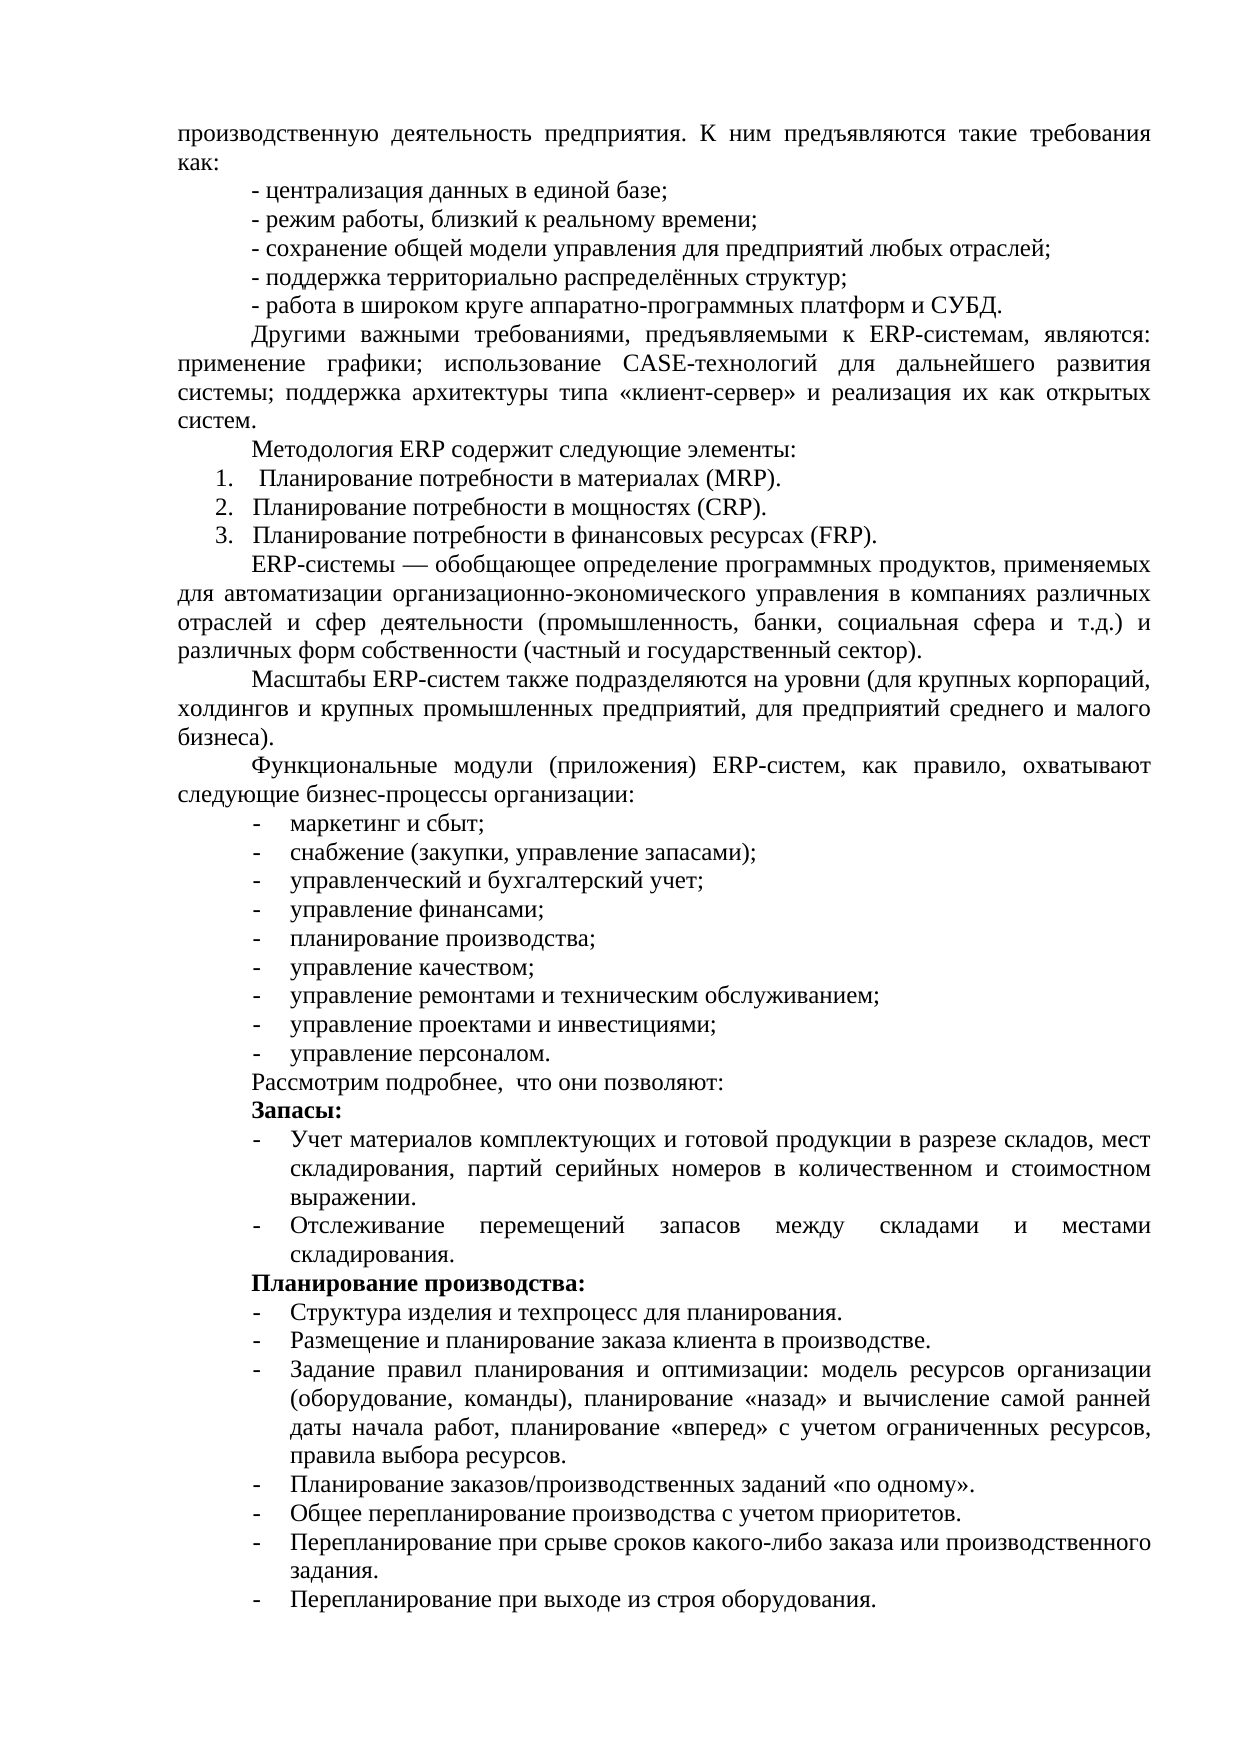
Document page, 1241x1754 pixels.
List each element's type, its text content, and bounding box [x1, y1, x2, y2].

list управление персоналом. [252, 1038, 1152, 1067]
text Функциональные модули (приложения) ERP-систем, как правило, охватывают следующие бизнес-процессы организации: [177, 751, 1152, 808]
text - поддержка территориально распределённых структур; [177, 262, 1152, 291]
text - работа в широком круге аппаратно-программных платформ и СУБД. [177, 291, 1152, 319]
text - сохранение общей модели управления для предприятий любых отраслей; [177, 233, 1152, 262]
text Запасы: [177, 1096, 1152, 1124]
list планирование производства; [252, 923, 1152, 952]
list Отслеживание перемещений запасов между складами и местами складирования. [252, 1211, 1152, 1268]
list управление качеством; [252, 952, 1152, 981]
text Рассмотрим подробнее, что они позволяют: [177, 1067, 1152, 1096]
list Задание правил планирования и оптимизации: модель ресурсов организации (оборудование, команды), планирование «назад» и вычисление самой ранней даты начала работ, планирование «вперед» с учетом ограниченных ресурсов, правила выбора ресурсов. [252, 1354, 1152, 1469]
list Структура изделия и техпроцесс для планирования. [252, 1297, 1152, 1326]
list Размещение и планирование заказа клиента в производстве. [252, 1326, 1152, 1354]
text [177, 118, 1152, 176]
text Методология ERP содержит следующие элементы: [177, 434, 1152, 463]
list Планирование потребности в материалах (MRP). [215, 463, 1152, 492]
text - режим работы, близкий к реальному времени; [177, 204, 1152, 233]
list Планирование потребности в финансовых ресурсах (FRP). [215, 521, 1152, 549]
text Планирование производства: [177, 1268, 1152, 1297]
list Учет материалов комплектующих и готовой продукции в разрезе складов, мест складирования, партий серийных номеров в количественном и стоимостном выражении. [252, 1124, 1152, 1211]
list маркетинг и сбыт; [252, 808, 1152, 837]
list управление ремонтами и техническим обслуживанием; [252, 981, 1152, 1009]
list управление проектами и инвестициями; [252, 1009, 1152, 1038]
list Общее перепланирование производства с учетом приоритетов. [252, 1498, 1152, 1527]
list управление финансами; [252, 894, 1152, 923]
list Перепланирование при срыве сроков какого-либо заказа или производственного задания. [252, 1527, 1152, 1584]
text Масштабы ERP-систем также подразделяются на уровни (для крупных корпораций, холдингов и крупных промышленных предприятий, для предприятий среднего и малого бизнеса). [177, 664, 1152, 751]
text - централизация данных в единой базе; [177, 176, 1152, 204]
text Другими важными требованиями, предъявляемыми к ERP-системам, являются: применение графики; использование CASE-технологий для дальнейшего развития системы; поддержка архитектуры типа «клиент-сервер» и реализация их как открытых систем. [177, 319, 1152, 434]
text ERP-системы — обобщающее определение программных продуктов, применяемых для автоматизации организационно-экономического управления в компаниях различных отраслей и сфер деятельности (промышленность, банки, социальная сфера и т.д.) и различных форм собственности (частный и государственный сектор). [177, 549, 1152, 664]
list Планирование заказов/производственных заданий «по одному». [252, 1469, 1152, 1498]
list Перепланирование при выходе из строя оборудования. [252, 1584, 1152, 1613]
list Планирование потребности в мощностях (CRP). [215, 492, 1152, 521]
list снабжение (закупки, управление запасами); [252, 837, 1152, 866]
list управленческий и бухгалтерский учет; [252, 866, 1152, 894]
